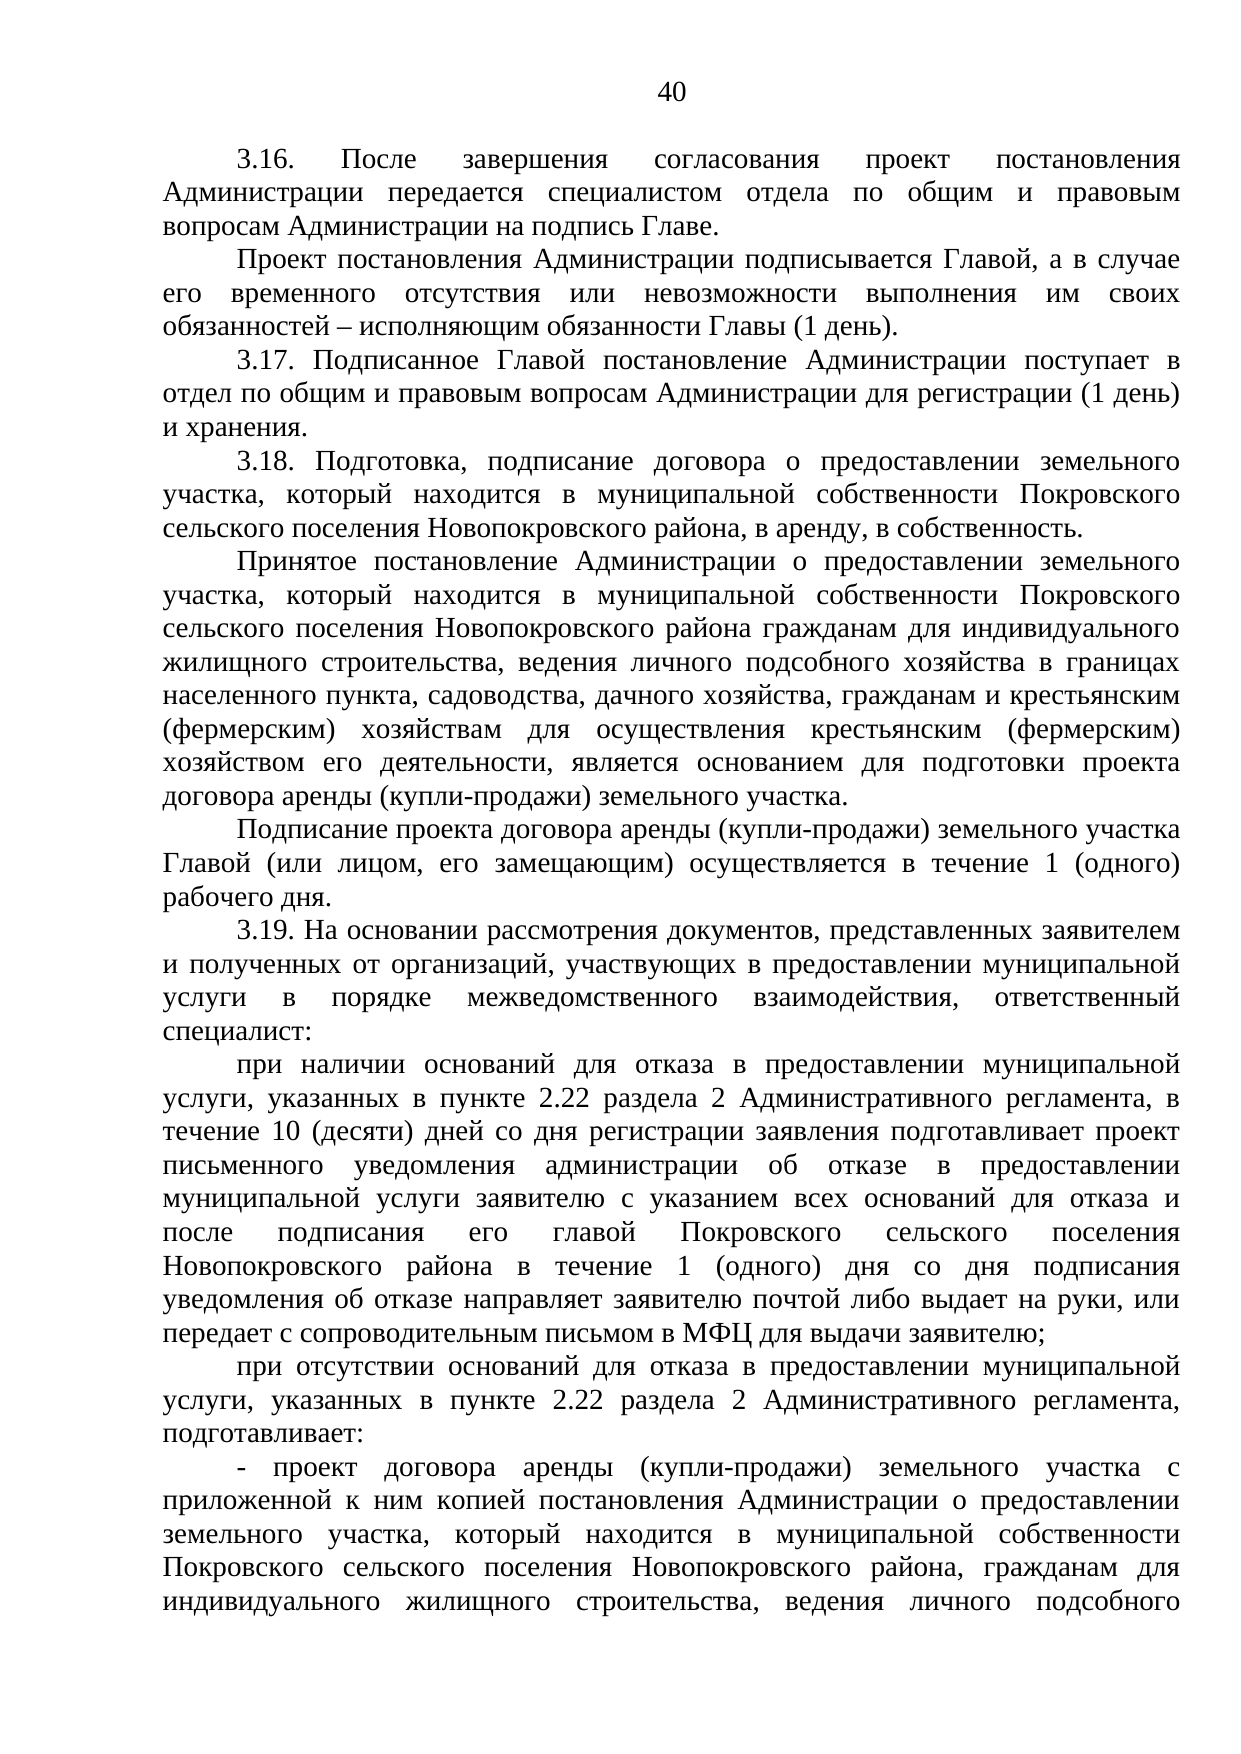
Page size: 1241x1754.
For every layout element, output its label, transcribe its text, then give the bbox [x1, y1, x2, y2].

text Подписание проекта договора аренды (купли-продажи) земельного участка Главой (или лицом, его замещающим) осуществляется в течение 1 (одного) рабочего дня. [162, 812, 1181, 912]
text Проект постановления Администрации подписывается Главой, а в случае его временного отсутствия или невозможности выполнения им своих обязанностей – исполняющим обязанности Главы (1 день). [162, 241, 1181, 342]
text 3.19. На основании рассмотрения документов, представленных заявителем и полученных от организаций, участвующих в предоставлении муниципальной услуги в порядке межведомственного взаимодействия, ответственный специалист: [162, 912, 1181, 1046]
text 3.18. Подготовка, подписание договора о предоставлении земельного участка, который находится в муниципальной собственности Покровского сельского поселения Новопокровского района, в аренду, в собственность. [162, 443, 1181, 543]
text 3.17. Подписанное Главой постановление Администрации поступает в отдел по общим и правовым вопросам Администрации для регистрации (1 день) и хранения. [162, 342, 1181, 443]
text при наличии оснований для отказа в предоставлении муниципальной услуги, указанных в пункте 2.22 раздела 2 Административного регламента, в течение 10 (десяти) дней со дня регистрации заявления подготавливает проект письменного уведомления администрации об отказе в предоставлении муниципальной услуги заявителю с указанием всех оснований для отказа и после подписания его главой Покровского сельского поселения Новопокровского района в течение 1 (одного) дня со дня подписания уведомления об отказе направляет заявителю почтой либо выдает на руки, или передает с сопроводительным письмом в МФЦ для выдачи заявителю; [162, 1046, 1181, 1348]
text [162, 1449, 1181, 1617]
text 3.16. После завершения согласования проект постановления Администрации передается специалистом отдела по общим и правовым вопросам Администрации на подпись Главе. [162, 141, 1181, 241]
text при отсутствии оснований для отказа в предоставлении муниципальной услуги, указанных в пункте 2.22 раздела 2 Административного регламента, подготавливает: [162, 1348, 1181, 1449]
text Принятое постановление Администрации о предоставлении земельного участка, который находится в муниципальной собственности Покровского сельского поселения Новопокровского района гражданам для индивидуального жилищного строительства, ведения личного подсобного хозяйства в границах населенного пункта, садоводства, дачного хозяйства, гражданам и крестьянским (фермерским) хозяйствам для осуществления крестьянским (фермерским) хозяйством его деятельности, является основанием для подготовки проекта договора аренды (купли-продажи) земельного участка. [162, 543, 1181, 812]
